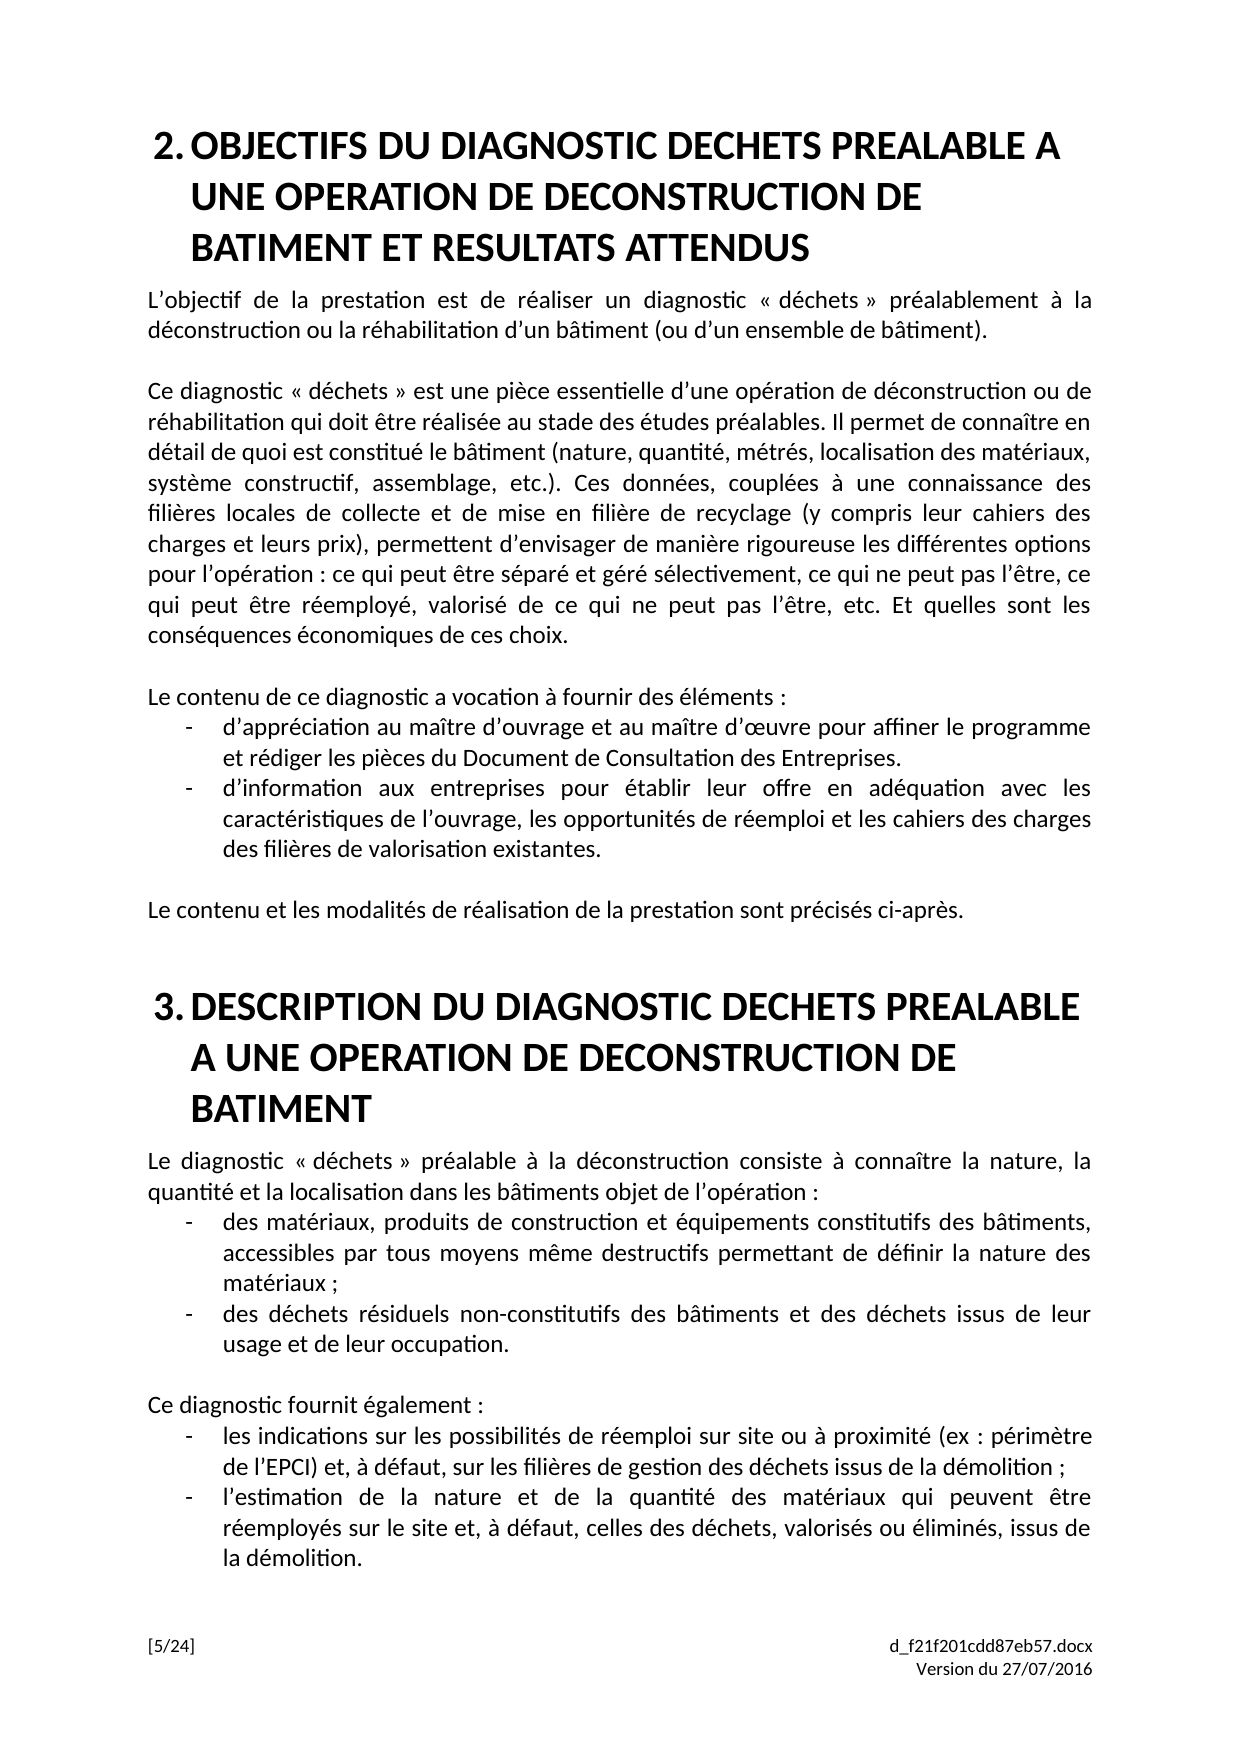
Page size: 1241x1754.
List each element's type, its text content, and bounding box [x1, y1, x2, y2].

list des déchets résiduels non-constitutifs des bâtiments et des déchets issus de leur usage et de leur occupation. [185, 1298, 1092, 1359]
list d’appréciation au maître d’ouvrage et au maître d’œuvre pour affiner le programme et rédiger les pièces du Document de Consultation des Entreprises. [185, 711, 1092, 772]
text Ce diagnostic fournit également : [148, 1389, 1092, 1420]
list les indications sur les possibilités de réemploi sur site ou à proximité (ex : périmètre de l’EPCI) et, à défaut, sur les filières de gestion des déchets issus de la démolition ; [185, 1420, 1092, 1481]
subtitle OBJECTIFS DU DIAGNOSTIC dechets prealable a une operation de deconstruction de batiment ET RESULTATS ATTENDUS [153, 119, 1092, 271]
list l’estimation de la nature et de la quantité des matériaux qui peuvent être réemployés sur le site et, à défaut, celles des déchets, valorisés ou éliminés, issus de la démolition. [185, 1481, 1092, 1573]
text Le diagnostic « déchets » préalable à la déconstruction consiste à connaître la nature, la quantité et la localisation dans les bâtiments objet de l’opération : [148, 1145, 1092, 1206]
list d’information aux entreprises pour établir leur offre en adéquation avec les caractéristiques de l’ouvrage, les opportunités de réemploi et les cahiers des charges des filières de valorisation existantes. [185, 772, 1092, 864]
subtitle DESCRIPTION DU DIAGNOSTIC dechets prealable a une operation de deconstruction de batiment [153, 980, 1092, 1133]
list des matériaux, produits de construction et équipements constitutifs des bâtiments, accessibles par tous moyens même destructifs permettant de définir la nature des matériaux ; [185, 1206, 1092, 1298]
text Le contenu et les modalités de réalisation de la prestation sont précisés ci-après. [148, 894, 1092, 925]
text Le contenu de ce diagnostic a vocation à fournir des éléments : [148, 681, 1092, 711]
text Ce diagnostic « déchets » est une pièce essentielle d’une opération de déconstruction ou de réhabilitation qui doit être réalisée au stade des études préalables. Il permet de connaître en détail de quoi est constitué le bâtiment (nature, quantité, métrés, localisation des matériaux, système constructif, assemblage, etc.). Ces données, couplées à une connaissance des filières locales de collecte et de mise en filière de recyclage (y compris leur cahiers des charges et leurs prix), permettent d’envisager de manière rigoureuse les différentes options pour l’opération : ce qui peut être séparé et géré sélectivement, ce qui ne peut pas l’être, ce qui peut être réemployé, valorisé de ce qui ne peut pas l’être, etc. Et quelles sont les conséquences économiques de ces choix. [148, 376, 1092, 650]
text L’objectif de la prestation est de réaliser un diagnostic « déchets » préalablement à la déconstruction ou la réhabilitation d’un bâtiment (ou d’un ensemble de bâtiment). [148, 284, 1092, 345]
